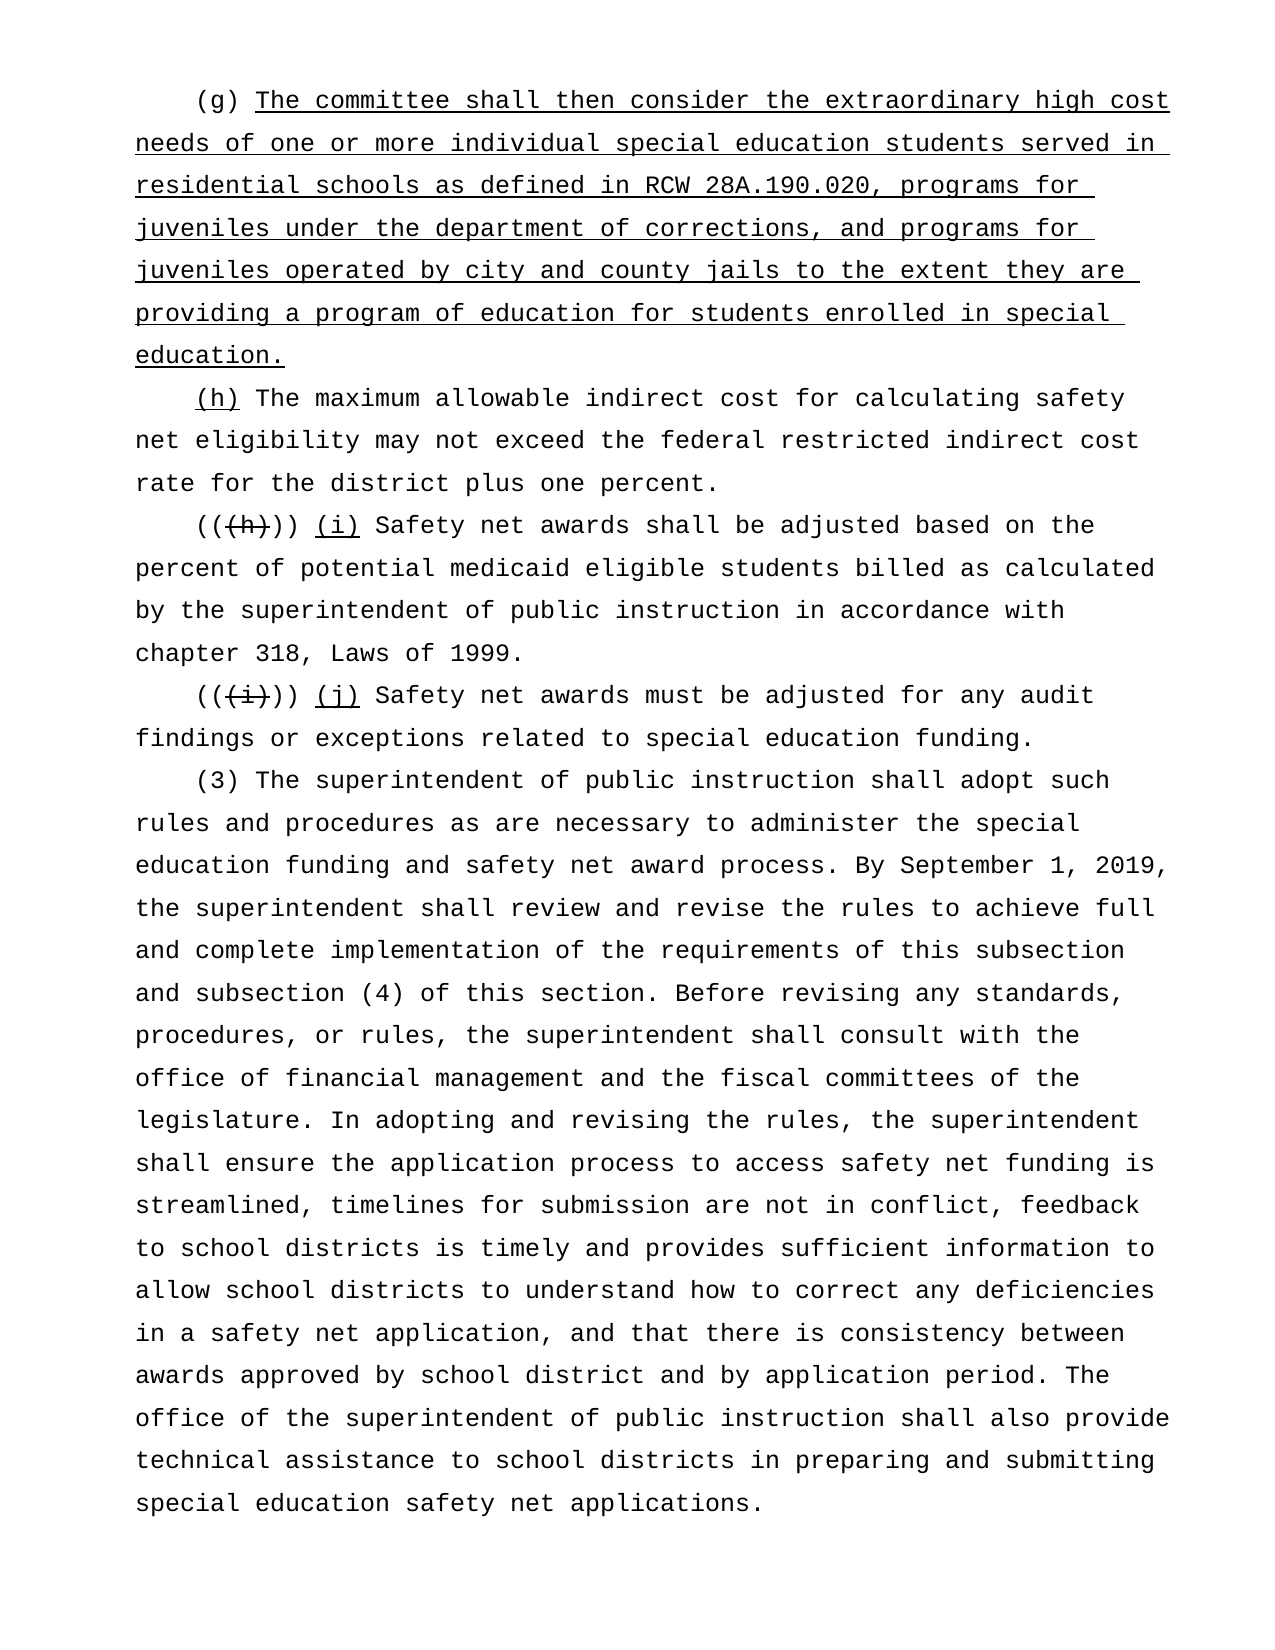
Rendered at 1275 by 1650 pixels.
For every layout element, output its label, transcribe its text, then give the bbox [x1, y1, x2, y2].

text (((i))) (j) Safety net awards must be adjusted for any audit findings or exceptions related to special education funding. [135, 670, 1170, 755]
text (g) The committee shall then consider the extraordinary high cost needs of one or more individual special education students served in residential schools as defined in RCW 28A.190.020, programs for juveniles under the department of corrections, and programs for juveniles operated by city and county jails to the extent they are providing a program of education for students enrolled in special education. [135, 155, 1170, 372]
text (h) The maximum allowable indirect cost for calculating safety net eligibility may not exceed the federal restricted indirect cost rate for the district plus one percent. [135, 372, 1170, 500]
text (3) The superintendent of public instruction shall adopt such rules and procedures as are necessary to administer the special education funding and safety net award process. By September 1, 2019, the superintendent shall review and revise the rules to achieve full and complete implementation of the requirements of this subsection and subsection (4) of this section. Before revising any standards, procedures, or rules, the superintendent shall consult with the office of financial management and the fiscal committees of the legislature. In adopting and revising the rules, the superintendent shall ensure the application process to access safety net funding is streamlined, timelines for submission are not in conflict, feedback to school districts is timely and provides sufficient information to allow school districts to understand how to correct any deficiencies in a safety net application, and that there is consistency between awards approved by school district and by application period. The office of the superintendent of public instruction shall also provide technical assistance to school districts in preparing and submitting special education safety net applications. [135, 755, 1170, 1520]
text (g) The committee shall then consider the extraordinary high cost needs of one or more individual special education students served in residential schools as defined in RCW 28A.190.020, programs for juveniles under the department of corrections, and programs for juveniles operated by city and county jails to the extent they are providing a program of education for students enrolled in special education. [135, 75, 1170, 154]
text (((h))) (i) Safety net awards shall be adjusted based on the percent of potential medicaid eligible students billed as calculated by the superintendent of public instruction in accordance with chapter 318, Laws of 1999. [135, 500, 1170, 670]
